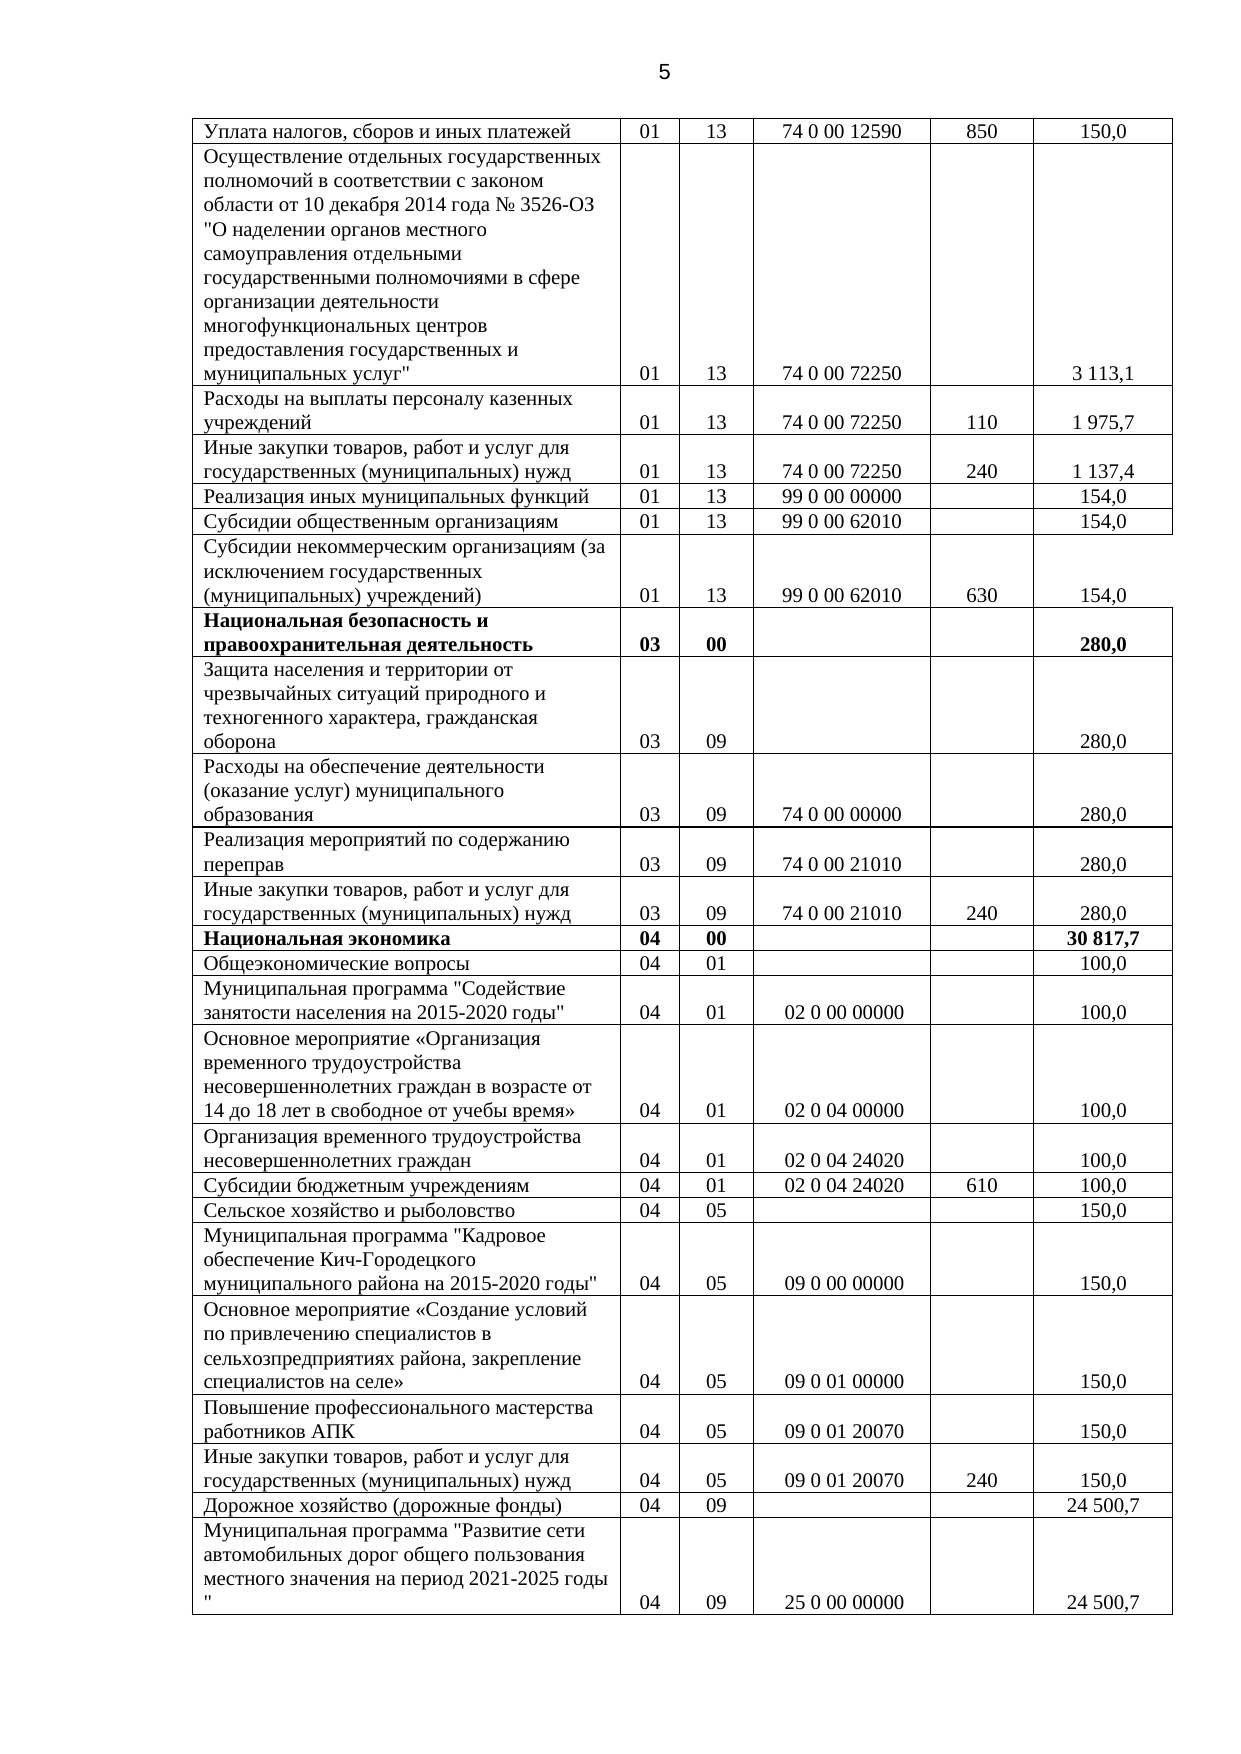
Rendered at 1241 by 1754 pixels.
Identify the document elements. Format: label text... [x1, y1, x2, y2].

table_cell 240 [931, 435, 1033, 483]
table_cell 74 0 00 72250 [754, 435, 930, 483]
table_cell [754, 1493, 930, 1517]
table_cell 74 0 00 72250 [754, 386, 930, 434]
table_cell Уплата налогов, сборов и иных платежей [193, 119, 620, 143]
table_cell 09 [680, 754, 753, 826]
table_cell 150,0 [1034, 1198, 1172, 1222]
table_cell 04 [621, 1124, 679, 1172]
table_cell [931, 657, 1033, 753]
table_cell 01 [680, 1173, 753, 1197]
table_cell [931, 1493, 1033, 1517]
table_cell 01 [680, 1025, 753, 1122]
table_cell 13 [680, 435, 753, 483]
table_cell 09 [680, 657, 753, 753]
table_cell [931, 754, 1033, 826]
table_cell Муниципальная программа "Содействие занятости населения на 2015-2020 годы" [193, 976, 620, 1024]
table_cell [931, 951, 1033, 975]
table_cell 03 [621, 657, 679, 753]
table_cell 09 [680, 1493, 753, 1517]
table_cell [754, 608, 930, 656]
table_cell 09 0 00 00000 [754, 1223, 930, 1295]
table_cell Иные закупки товаров, работ и услуг для государственных (муниципальных) нужд [193, 435, 620, 483]
table_cell 74 0 00 21010 [754, 877, 930, 925]
table_cell 154,0 [1034, 484, 1172, 508]
table_cell Иные закупки товаров, работ и услуг для государственных (муниципальных) нужд [193, 1444, 620, 1492]
table_cell 13 [680, 386, 753, 434]
table_cell 04 [621, 951, 679, 975]
table_cell [931, 1296, 1033, 1393]
table_cell Национальная экономика [193, 926, 620, 950]
table_cell 30 817,7 [1034, 926, 1172, 950]
table_cell 01 [621, 386, 679, 434]
table_cell 01 [621, 484, 679, 508]
table_cell 150,0 [1034, 1395, 1172, 1443]
table_cell 150,0 [1034, 1444, 1172, 1492]
table_cell 280,0 [1034, 754, 1172, 826]
table_cell Муниципальная программа "Кадровое обеспечение Кич-Городецкого муниципального района на 2015-2020 годы" [193, 1223, 620, 1295]
table_cell 13 [680, 509, 753, 533]
table_cell 04 [621, 1296, 679, 1393]
table_cell Общеэкономические вопросы [193, 951, 620, 975]
table_cell 74 0 00 72250 [754, 144, 930, 385]
table_cell 04 [621, 1173, 679, 1197]
table_cell 100,0 [1034, 951, 1172, 975]
table_cell 13 [680, 535, 753, 607]
table_cell 04 [621, 1395, 679, 1443]
table_cell [931, 1223, 1033, 1295]
table_cell 03 [621, 754, 679, 826]
table_cell 74 0 00 21010 [754, 828, 930, 876]
table_cell 630 [931, 535, 1033, 607]
table_cell 05 [680, 1296, 753, 1393]
table_cell 04 [621, 1223, 679, 1295]
table_cell 09 [680, 877, 753, 925]
table_cell 05 [680, 1223, 753, 1295]
table_cell 01 [680, 951, 753, 975]
table_cell 280,0 [1034, 877, 1172, 925]
table_cell 05 [680, 1395, 753, 1443]
table_cell 09 [680, 828, 753, 876]
table_cell 01 [621, 144, 679, 385]
table_cell 24 500,7 [1034, 1493, 1172, 1517]
table_cell 05 [680, 1444, 753, 1492]
table_cell 150,0 [1034, 1296, 1172, 1393]
table_cell 01 [680, 1124, 753, 1172]
table_cell Национальная безопасность и правоохранительная деятельность [193, 608, 620, 656]
table_cell [931, 144, 1033, 385]
table_cell 13 [680, 484, 753, 508]
table_cell 02 0 00 00000 [754, 976, 930, 1024]
table_cell 01 [621, 509, 679, 533]
table_cell 04 [621, 1518, 679, 1614]
table_cell 09 [680, 1518, 753, 1614]
table_cell 04 [621, 1493, 679, 1517]
table_cell [754, 926, 930, 950]
table_cell 01 [680, 976, 753, 1024]
table_cell Дорожное хозяйство (дорожные фонды) [193, 1493, 620, 1517]
table_cell 13 [680, 144, 753, 385]
table_cell [754, 657, 930, 753]
table_cell 02 0 04 00000 [754, 1025, 930, 1122]
table_cell 280,0 [1034, 608, 1172, 656]
table_cell 09 0 01 20070 [754, 1395, 930, 1443]
table_cell 05 [680, 1198, 753, 1222]
table_cell [931, 1198, 1033, 1222]
table_cell 150,0 [1034, 119, 1172, 143]
table_cell 04 [621, 1444, 679, 1492]
table_cell [931, 1518, 1033, 1614]
table_cell 04 [621, 926, 679, 950]
table_cell 154,0 [1034, 535, 1173, 607]
table_cell 02 0 04 24020 [754, 1173, 930, 1197]
table_cell [931, 484, 1033, 508]
table_cell [754, 1198, 930, 1222]
table_cell 1 137,4 [1034, 435, 1172, 483]
table_cell [931, 828, 1033, 876]
table_cell Основное мероприятие «Создание условий по привлечению специалистов в сельхозпредприятиях района, закрепление специалистов на селе» [193, 1296, 620, 1393]
table_cell [931, 926, 1033, 950]
table_cell Иные закупки товаров, работ и услуг для государственных (муниципальных) нужд [193, 877, 620, 925]
table_cell Муниципальная программа "Развитие сети автомобильных дорог общего пользования местного значения на период 2021-2025 годы " [193, 1518, 620, 1614]
table_cell 00 [680, 608, 753, 656]
table_cell 99 0 00 62010 [754, 535, 930, 607]
table_cell 240 [931, 1444, 1033, 1492]
table_cell 100,0 [1034, 1124, 1172, 1172]
table_cell 280,0 [1034, 828, 1172, 876]
table_cell 01 [621, 435, 679, 483]
table_cell 13 [680, 119, 753, 143]
table_cell [931, 1395, 1033, 1443]
table_cell 100,0 [1034, 976, 1172, 1024]
table_cell 100,0 [1034, 1025, 1172, 1122]
table_cell Расходы на выплаты персоналу казенных учреждений [193, 386, 620, 434]
table_cell 1 975,7 [1034, 386, 1172, 434]
table_cell 01 [621, 119, 679, 143]
table_cell Осуществление отдельных государственных полномочий в соответствии с законом области от 10 декабря 2014 года № 3526-ОЗ "О наделении органов местного самоуправления отдельными государственными полномочиями в сфере организации деятельности многофункциональных центров предоставления государственных и муниципальных услуг" [193, 144, 620, 385]
table_cell Субсидии бюджетным учреждениям [193, 1173, 620, 1197]
table_cell 03 [621, 877, 679, 925]
table_cell 3 113,1 [1034, 144, 1172, 385]
table_cell [931, 976, 1033, 1024]
table_cell Реализация иных муниципальных функций [193, 484, 620, 508]
table_cell [931, 1025, 1033, 1122]
table_cell 74 0 00 12590 [754, 119, 930, 143]
table_cell 100,0 [1034, 1173, 1172, 1197]
table_cell 04 [621, 976, 679, 1024]
table_cell 04 [621, 1025, 679, 1122]
table_cell 00 [680, 926, 753, 950]
table_cell 09 0 01 00000 [754, 1296, 930, 1393]
table_cell Расходы на обеспечение деятельности (оказание услуг) муниципального образования [193, 754, 620, 826]
table_cell 610 [931, 1173, 1033, 1197]
table_cell 01 [621, 535, 679, 607]
table_cell 280,0 [1034, 657, 1172, 753]
table_cell [754, 951, 930, 975]
table_cell [931, 608, 1033, 656]
table_cell 24 500,7 [1034, 1518, 1172, 1614]
table_cell 240 [931, 877, 1033, 925]
table_cell Защита населения и территории от чрезвычайных ситуаций природного и техногенного характера, гражданская оборона [193, 657, 620, 753]
table_cell 150,0 [1034, 1223, 1172, 1295]
table_cell Основное мероприятие «Организация временного трудоустройства несовершеннолетних граждан в возрасте от 14 до 18 лет в свободное от учебы время» [193, 1025, 620, 1122]
table_cell 02 0 04 24020 [754, 1124, 930, 1172]
table_cell 99 0 00 62010 [754, 509, 930, 533]
table_cell 110 [931, 386, 1033, 434]
table_cell 99 0 00 00000 [754, 484, 930, 508]
table_cell Повышение профессионального мастерства работников АПК [193, 1395, 620, 1443]
table_cell 09 0 01 20070 [754, 1444, 930, 1492]
table_cell 850 [931, 119, 1033, 143]
table_cell Реализация мероприятий по содержанию переправ [193, 828, 620, 876]
table_cell [931, 509, 1033, 533]
table_cell Организация временного трудоустройства несовершеннолетних граждан [193, 1124, 620, 1172]
table_cell Субсидии общественным организациям [193, 509, 620, 533]
table_cell Субсидии некоммерческим организациям (за исключением государственных (муниципальных) учреждений) [193, 535, 620, 607]
table_cell 04 [621, 1198, 679, 1222]
table_cell Сельское хозяйство и рыболовство [193, 1198, 620, 1222]
table_cell [931, 1124, 1033, 1172]
table_cell 03 [621, 828, 679, 876]
table_cell 25 0 00 00000 [754, 1518, 930, 1614]
table_cell 154,0 [1034, 509, 1172, 533]
table_cell 74 0 00 00000 [754, 754, 930, 826]
table_cell 03 [621, 608, 679, 656]
